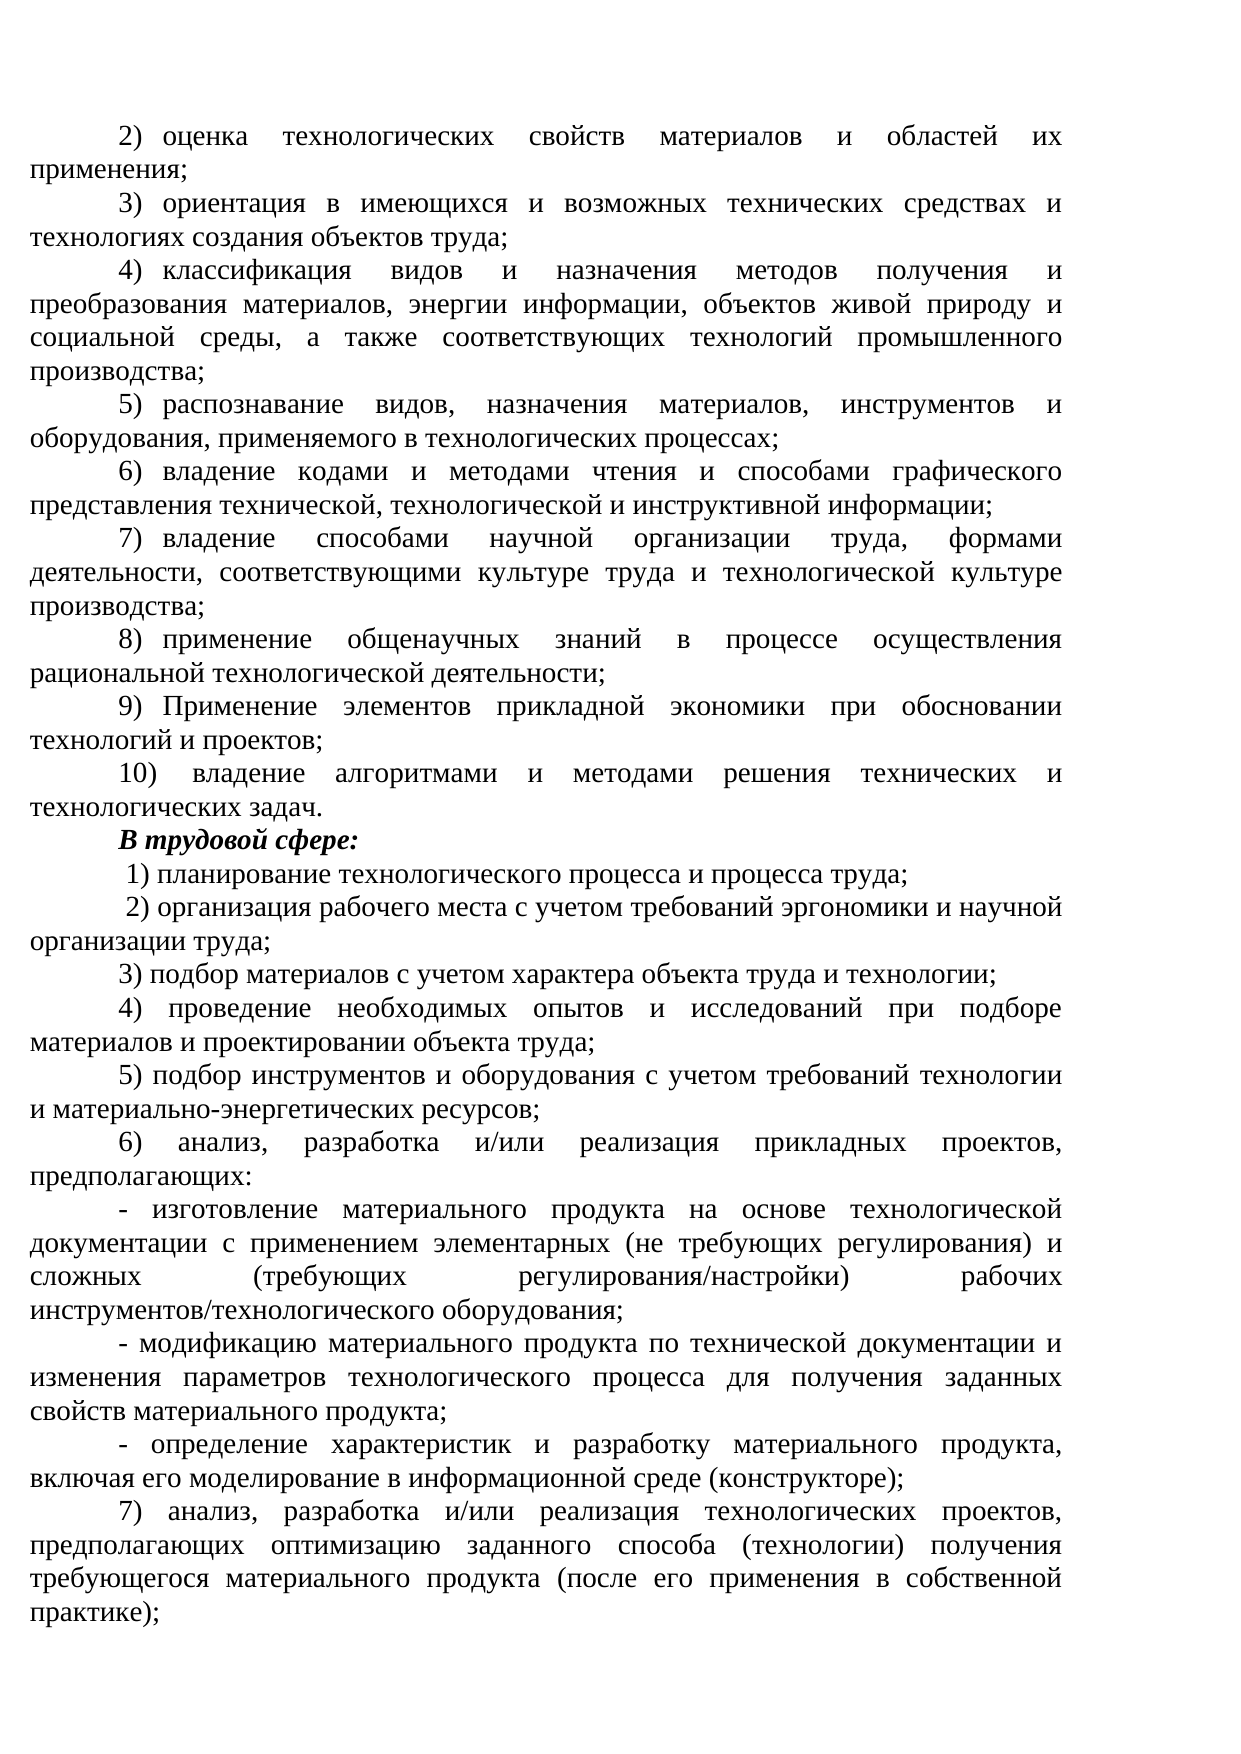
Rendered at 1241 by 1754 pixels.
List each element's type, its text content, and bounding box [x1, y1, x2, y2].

text 3) подбор материалов с учетом характера объекта труда и технологии; [29, 957, 1063, 990]
text 7) анализ, разработка и/или реализация технологических проектов, предполагающих оптимизацию заданного способа (технологии) получения требующегося материального продукта (после его применения в собственной практике); [29, 1493, 1063, 1627]
text 5) подбор инструментов и оборудования с учетом требований технологии и материально-энергетических ресурсов; [29, 1057, 1063, 1124]
text - изготовление материального продукта на основе технологической документации с применением элементарных (не требующих регулирования) и сложных (требующих регулирования/настройки) рабочих инструментов/технологического оборудования; [29, 1191, 1063, 1326]
list применение общенаучных знаний в процессе осуществления рациональной технологической деятельности; [29, 621, 1063, 688]
list классификация видов и назначения методов получения и преобразования материалов, энергии информации, объектов живой природу и социальной среды, а также соответствующих технологий промышленного производства; [29, 252, 1063, 386]
list владение алгоритмами и методами решения технических и технологических задач. [29, 755, 1063, 822]
text - модификацию материального продукта по технической документации и изменения параметров технологического процесса для получения заданных свойств материального продукта; [29, 1326, 1063, 1426]
list владение способами научной организации труда, формами деятельности, соответствующими культуре труда и технологической культуре производства; [29, 521, 1063, 621]
text 2) организация рабочего места с учетом требований эргономики и научной организации труда; [29, 889, 1063, 957]
text 4) проведение необходимых опытов и исследований при подборе материалов и проектировании объекта труда; [29, 990, 1063, 1057]
text 1) планирование технологического процесса и процесса труда; [29, 856, 1063, 889]
list распознавание видов, назначения материалов, инструментов и оборудования, применяемого в технологических процессах; [29, 386, 1063, 453]
list владение кодами и методами чтения и способами графического представления технической, технологической и инструктивной информации; [29, 453, 1063, 521]
text 6) анализ, разработка и/или реализация прикладных проектов, предполагающих: [29, 1124, 1063, 1191]
list оценка технологических свойств материалов и областей их применения; [29, 118, 1063, 185]
list ориентация в имеющихся и возможных технических средствах и технологиях создания объектов труда; [29, 185, 1063, 252]
list Применение элементов прикладной экономики при обосновании технологий и проектов; [29, 688, 1063, 755]
text В трудовой сфере: [29, 822, 1063, 856]
text - определение характеристик и разработку материального продукта, включая его моделирование в информационной среде (конструкторе); [29, 1426, 1063, 1493]
